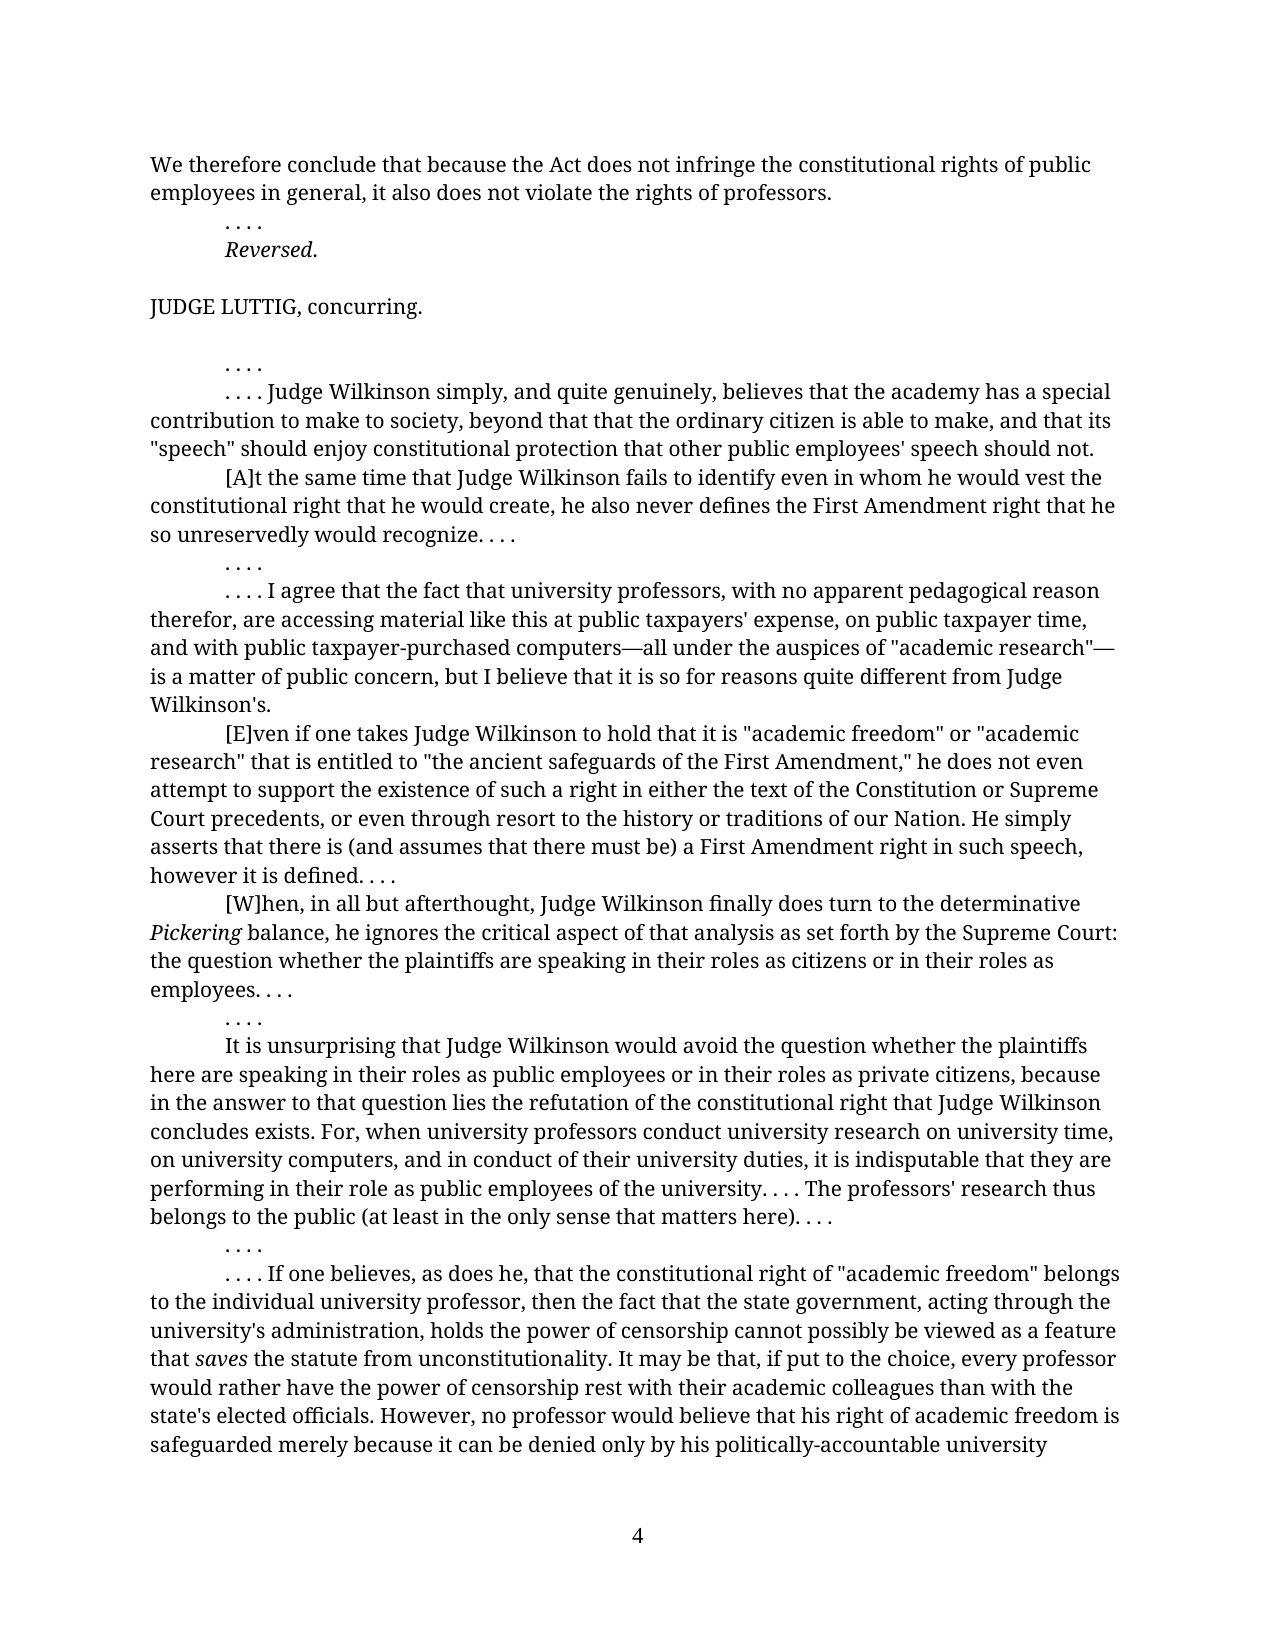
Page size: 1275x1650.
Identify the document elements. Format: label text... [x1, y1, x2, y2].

text . . . . [150, 548, 1125, 577]
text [150, 1259, 1125, 1458]
text . . . . [150, 349, 1125, 377]
text [A]t the same time that Judge Wilkinson fails to identify even in whom he would vest the constitutional right that he would create, he also never defines the First Amendment right that he so unreservedly would recognize. . . . [150, 463, 1125, 548]
text . . . . [150, 207, 1125, 235]
text . . . . [150, 1003, 1125, 1032]
text JUDGE LUTTIG, concurring. [150, 292, 1125, 321]
text It is unsurprising that Judge Wilkinson would avoid the question whether the plaintiffs here are speaking in their roles as public employees or in their roles as private citizens, because in the answer to that question lies the refutation of the constitutional right that Judge Wilkinson concludes exists. For, when university professors conduct university research on university time, on university computers, and in conduct of their university duties, it is indisputable that they are performing in their role as public employees of the university. . . . The professors' research thus belongs to the public (at least in the only sense that matters here). . . . [150, 1032, 1125, 1231]
text [E]ven if one takes Judge Wilkinson to hold that it is "academic freedom" or "academic research" that is entitled to "the ancient safeguards of the First Amendment," he does not even attempt to support the existence of such a right in either the text of the Constitution or Supreme Court precedents, or even through resort to the history or traditions of our Nation. He simply asserts that there is (and assumes that there must be) a First Amendment right in such speech, however it is defined. . . . [150, 719, 1125, 889]
text Reversed. [150, 235, 1125, 264]
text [150, 150, 1125, 207]
text [W]hen, in all but afterthought, Judge Wilkinson finally does turn to the determinative Pickering balance, he ignores the critical aspect of that analysis as set forth by the Supreme Court: the question whether the plaintiffs are speaking in their roles as citizens or in their roles as employees. . . . [150, 889, 1125, 1003]
text . . . . [150, 1231, 1125, 1259]
text . . . . Judge Wilkinson simply, and quite genuinely, believes that the academy has a special contribution to make to society, beyond that that the ordinary citizen is able to make, and that its "speech" should enjoy constitutional protection that other public employees' speech should not. [150, 377, 1125, 463]
text . . . . I agree that the fact that university professors, with no apparent pedagogical reason therefor, are accessing material like this at public taxpayers' expense, on public taxpayer time, and with public taxpayer-purchased computers—all under the auspices of "academic research"—is a matter of public concern, but I believe that it is so for reasons quite different from Judge Wilkinson's. [150, 577, 1125, 719]
